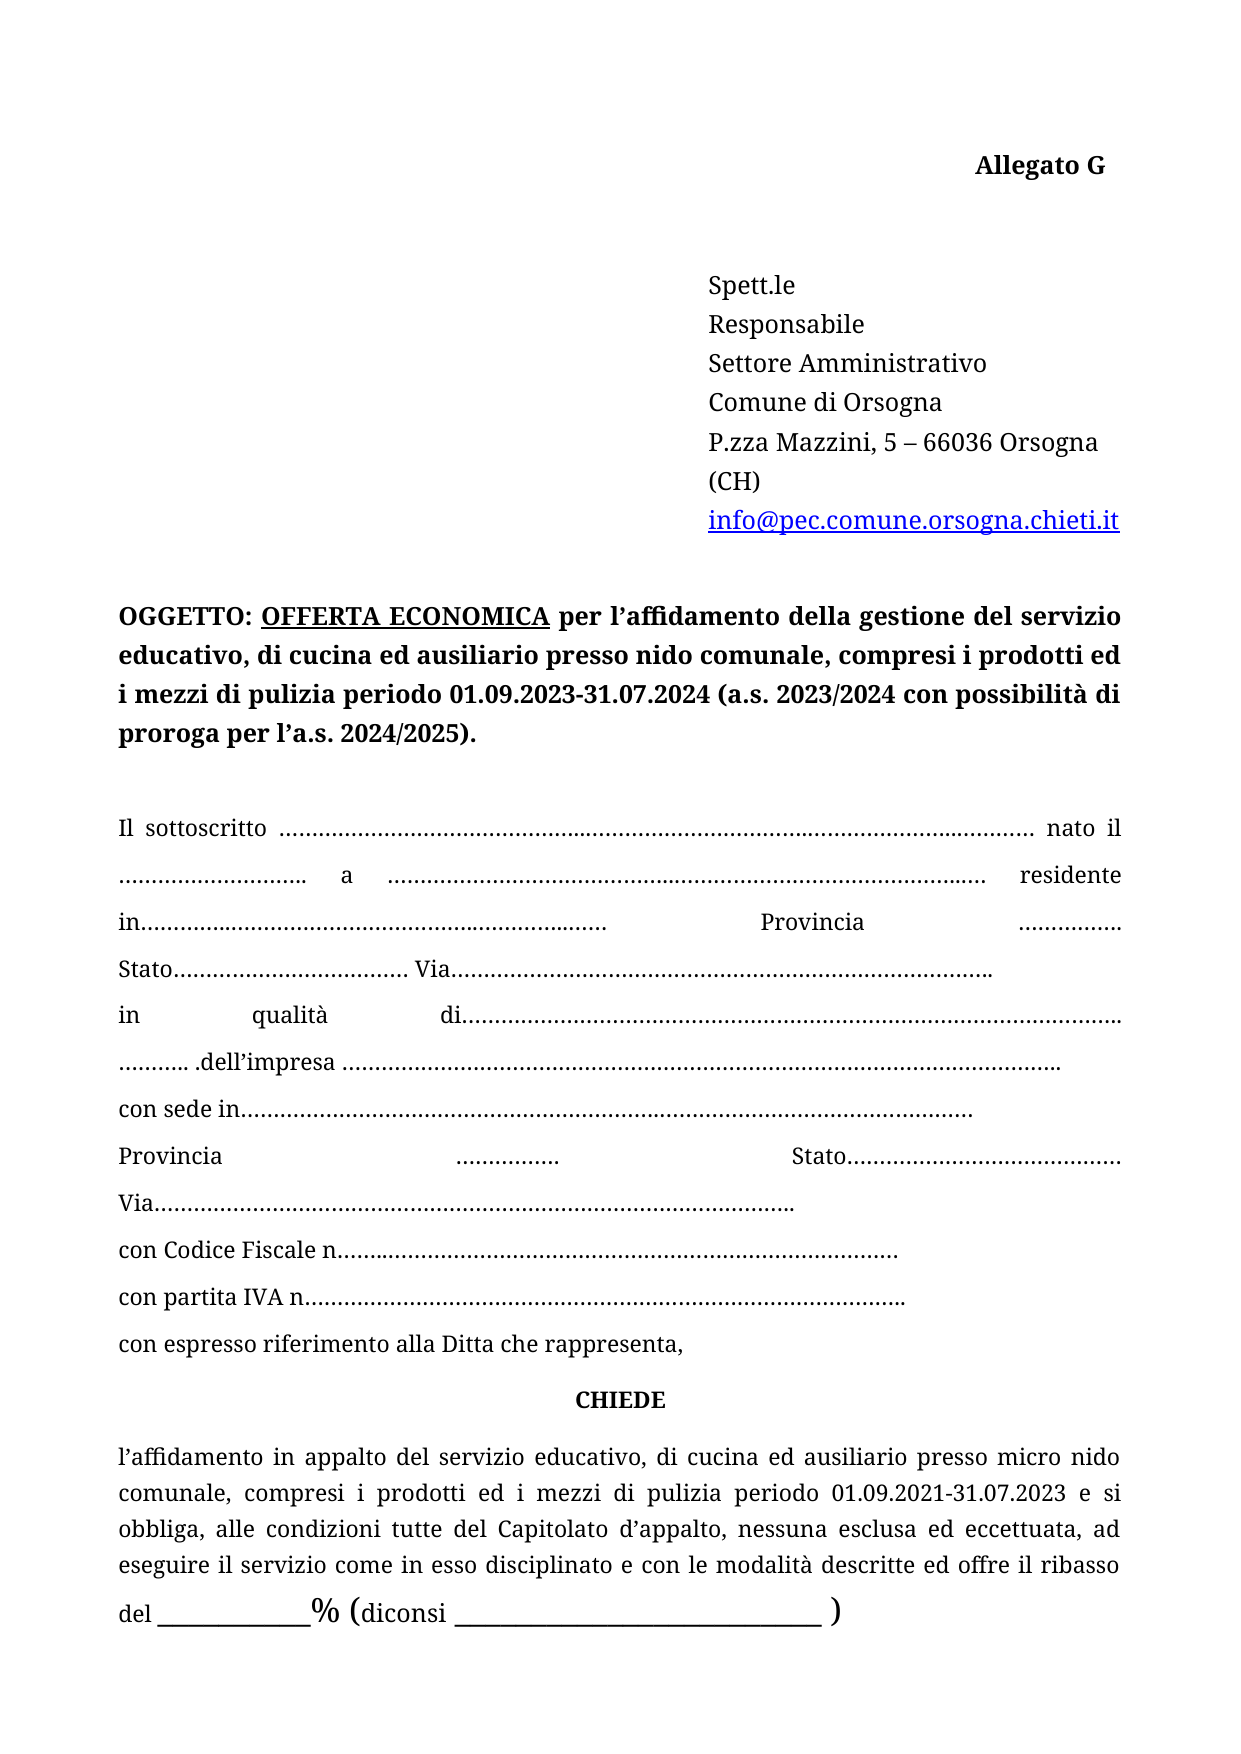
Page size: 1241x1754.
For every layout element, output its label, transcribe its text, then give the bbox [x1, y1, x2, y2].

text Spett.le [708, 268, 1122, 302]
text in qualità di………………………………………………………………………………………..……….. .dell’impresa ……………………………………………………………………………………………….. [118, 999, 1122, 1078]
text Comune di Orsogna [708, 385, 1122, 419]
text Provincia ……………. Stato…………………………………… Via…………………………………………………………………………………….. [118, 1140, 1122, 1218]
text Responsabile [708, 307, 1122, 341]
text l’affidamento in appalto del servizio educativo, di cucina ed ausiliario presso micro nido comunale, compresi i prodotti ed i mezzi di pulizia periodo 01.09.2021-31.07.2023 e si obbliga, alle condizioni tutte del Capitolato d’appalto, nessuna esclusa ed eccettuata, ad eseguire il servizio come in esso disciplinato e con le modalità descritte ed offre il ribasso del __________% (diconsi ________________________ ) [118, 1441, 1122, 1632]
text info@pec.comune.orsogna.chieti.it [708, 503, 1122, 537]
text OGGETTO: OFFERTA ECONOMICA per l’affidamento della gestione del servizio educativo, di cucina ed ausiliario presso nido comunale, compresi i prodotti ed i mezzi di pulizia periodo 01.09.2023-31.07.2024 (a.s. 2023/2024 con possibilità di proroga per l’a.s. 2024/2025). [118, 598, 1122, 750]
text con espresso riferimento alla Ditta che rappresenta, [118, 1328, 1122, 1359]
text Il sottoscritto ………………………………………..…………………………….…………………..………… nato il ……………………….. a ……………………………………..……………………………………..…. residente in…………..………………………………..…………..…… Provincia ……………. Stato……………………………… Via……………………………………………………………………….. [118, 812, 1122, 984]
text P.zza Mazzini, 5 – 66036 Orsogna (CH) [708, 424, 1122, 497]
text Settore Amministrativo [708, 346, 1122, 380]
text CHIEDE [118, 1384, 1122, 1416]
text con sede in……………………………………………………….………………………………………… [118, 1093, 1122, 1124]
text Allegato G [118, 148, 1122, 182]
text con Codice Fiscale n……..…………………………………………………………………… [118, 1234, 1122, 1265]
text con partita IVA n……………………………………………………………………………….. [118, 1281, 1122, 1312]
